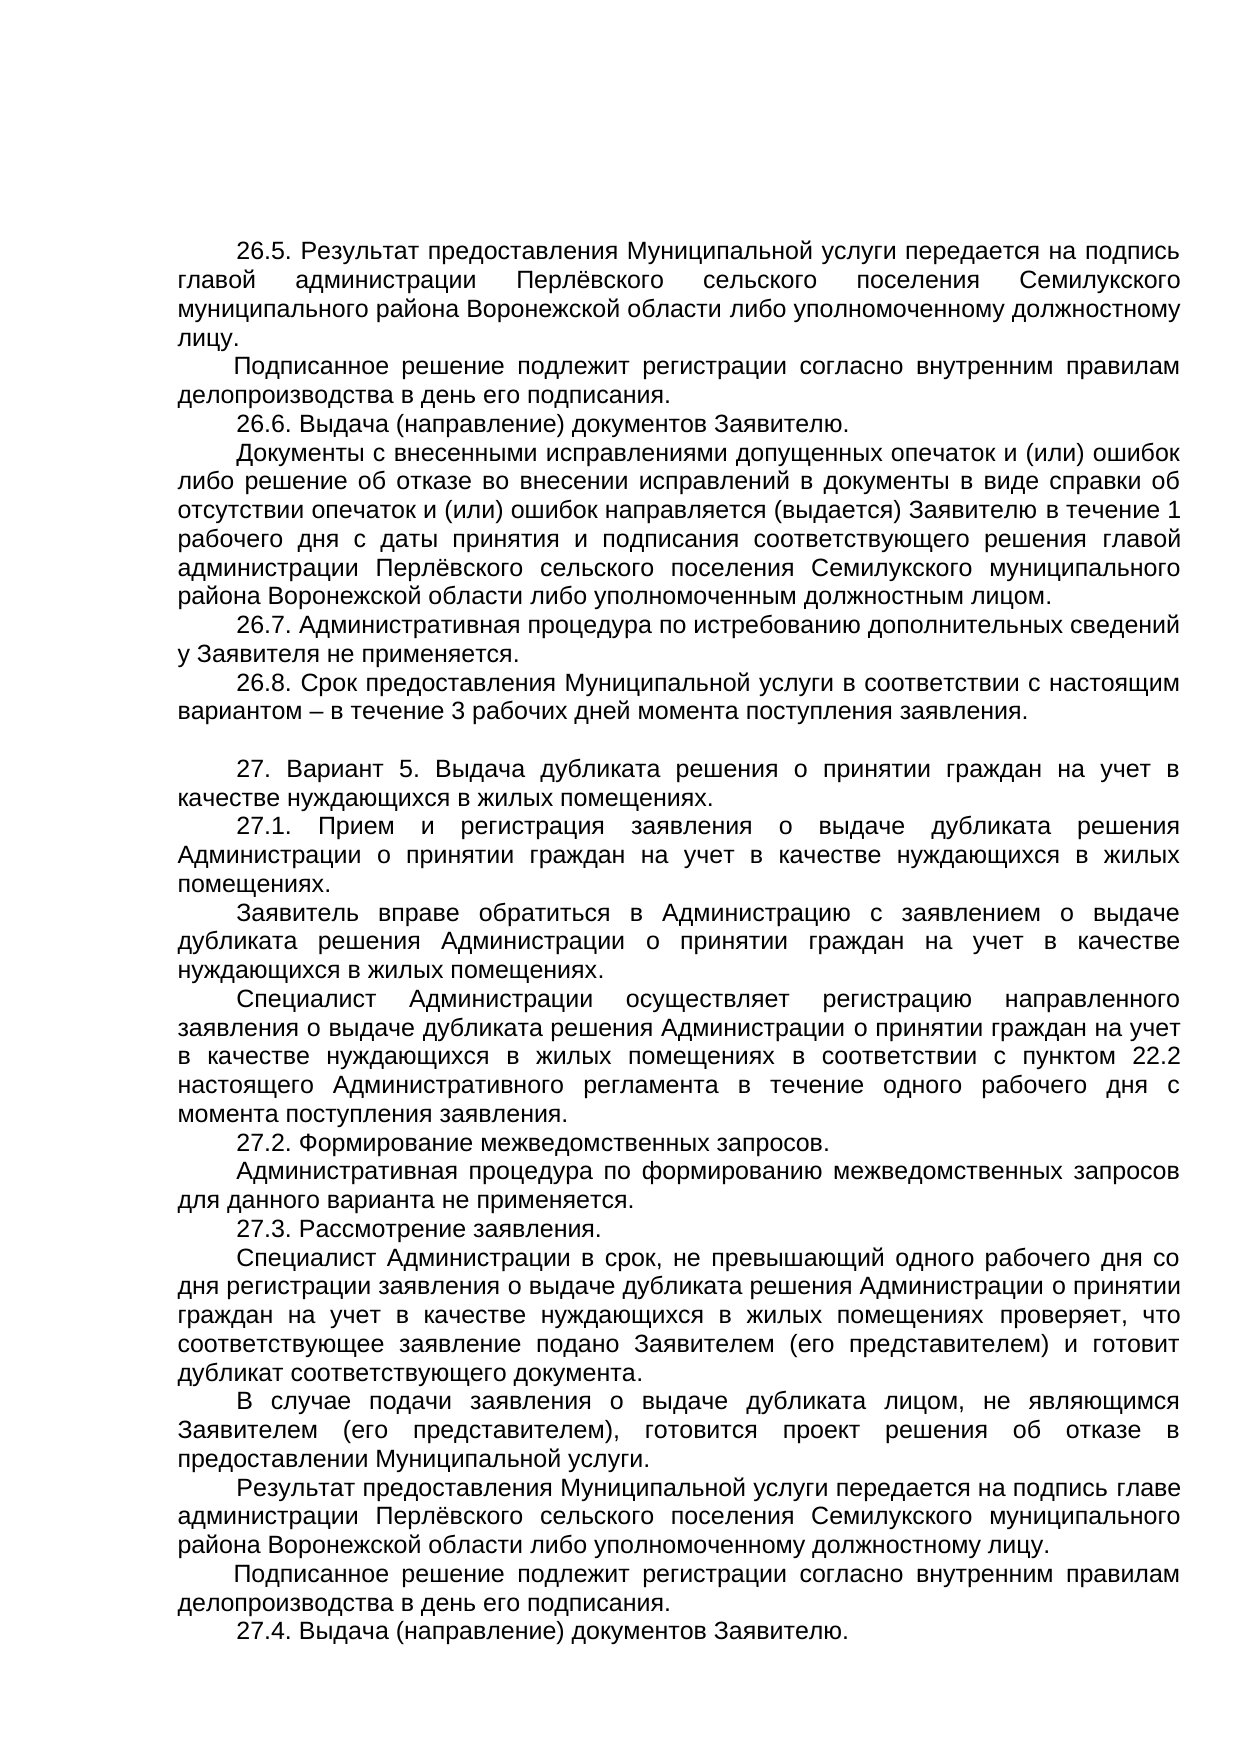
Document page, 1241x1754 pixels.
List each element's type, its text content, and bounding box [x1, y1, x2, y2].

text Результат предоставления Муниципальной услуги передается на подпись главе администрации Перлёвского сельского поселения Семилукского муниципального района Воронежской области либо уполномоченному должностному лицу. [177, 1472, 1181, 1559]
text 27.2. Формирование межведомственных запросов. [177, 1127, 1181, 1156]
text 27.3. Рассмотрение заявления. [177, 1214, 1181, 1242]
text Заявитель вправе обратиться в Администрацию с заявлением о выдаче дубликата решения Администрации о принятии граждан на учет в качестве нуждающихся в жилых помещениях. [177, 897, 1181, 984]
text Подписанное решение подлежит регистрации согласно внутренним правилам делопроизводства в день его подписания. [177, 351, 1181, 409]
text 26.6. Выдача (направление) документов Заявителю. [177, 409, 1181, 437]
text 27.4. Выдача (направление) документов Заявителю. [177, 1616, 1181, 1645]
text 27.1. Прием и регистрация заявления о выдаче дубликата решения Администрации о принятии граждан на учет в качестве нуждающихся в жилых помещениях. [177, 811, 1181, 897]
text Специалист Администрации в срок, не превышающий одного рабочего дня со дня регистрации заявления о выдаче дубликата решения Администрации о принятии граждан на учет в качестве нуждающихся в жилых помещениях проверяет, что соответствующее заявление подано Заявителем (его представителем) и готовит дубликат соответствующего документа. [177, 1242, 1181, 1386]
text 26.8. Срок предоставления Муниципальной услуги в соответствии с настоящим вариантом – в течение 3 рабочих дней момента поступления заявления. [177, 667, 1181, 725]
text В случае подачи заявления о выдаче дубликата лицом, не являющимся Заявителем (его представителем), готовится проект решения об отказе в предоставлении Муниципальной услуги. [177, 1386, 1181, 1472]
text Подписанное решение подлежит регистрации согласно внутренним правилам делопроизводства в день его подписания. [177, 1559, 1181, 1616]
text Специалист Администрации осуществляет регистрацию направленного заявления о выдаче дубликата решения Администрации о принятии граждан на учет в качестве нуждающихся в жилых помещениях в соответствии с пунктом 22.2 настоящего Административного регламента в течение одного рабочего дня с момента поступления заявления. [177, 984, 1181, 1127]
text 26.5. Результат предоставления Муниципальной услуги передается на подпись главой администрации Перлёвского сельского поселения Семилукского муниципального района Воронежской области либо уполномоченному должностному лицу. [177, 236, 1181, 351]
text Административная процедура по формированию межведомственных запросов для данного варианта не применяется. [177, 1156, 1181, 1214]
text 26.7. Административная процедура по истребованию дополнительных сведений у Заявителя не применяется. [177, 610, 1181, 667]
text 27. Вариант 5. Выдача дубликата решения о принятии граждан на учет в качестве нуждающихся в жилых помещениях. [177, 754, 1181, 811]
text Документы с внесенными исправлениями допущенных опечаток и (или) ошибок либо решение об отказе во внесении исправлений в документы в виде справки об отсутствии опечаток и (или) ошибок направляется (выдается) Заявителю в течение 1 рабочего дня с даты принятия и подписания соответствующего решения главой администрации Перлёвского сельского поселения Семилукского муниципального района Воронежской области либо уполномоченным должностным лицом. [177, 437, 1181, 610]
